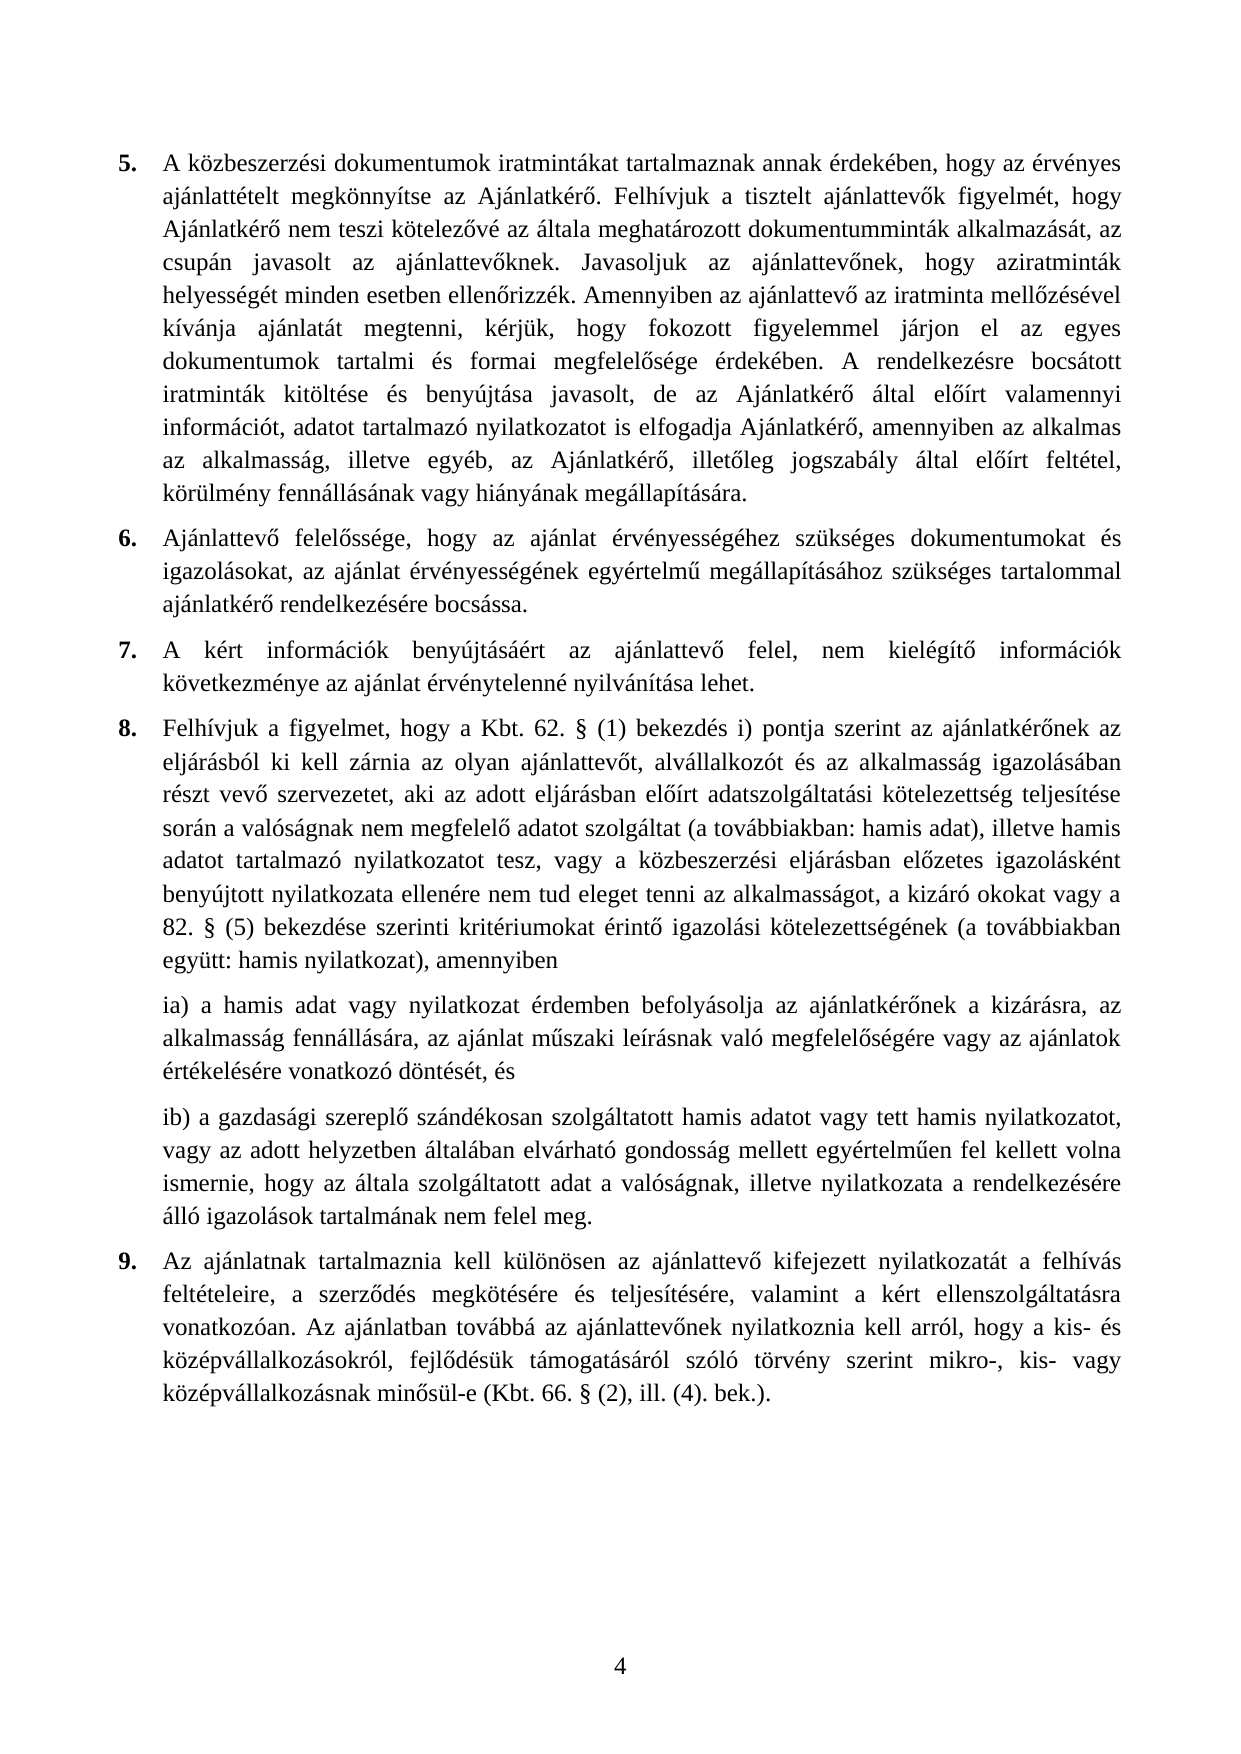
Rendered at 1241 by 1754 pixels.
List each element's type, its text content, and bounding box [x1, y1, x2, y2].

list Az ajánlatnak tartalmaznia kell különösen az ajánlattevő kifejezett nyilatkozatát a felhívás feltételeire, a szerződés megkötésére és teljesítésére, valamint a kért ellenszolgáltatásra vonatkozóan. Az ajánlatban továbbá az ajánlattevőnek nyilatkoznia kell arról, hogy a kis- és középvállalkozásokról, fejlődésük támogatásáról szóló törvény szerint mikro-, kis- vagy középvállalkozásnak minősül-e (Kbt. 66. § (2), ill. (4). bek.). [118, 1246, 1122, 1407]
list A kért információk benyújtásáért az ajánlattevő felel, nem kielégítő információk következménye az ajánlat érvénytelenné nyilvánítása lehet. [118, 635, 1122, 697]
list Ajánlattevő felelőssége, hogy az ajánlat érvényességéhez szükséges dokumentumokat és igazolásokat, az ajánlat érvényességének egyértelmű megállapításához szükséges tartalommal ajánlatkérő rendelkezésére bocsássa. [118, 523, 1122, 618]
list Felhívjuk a figyelmet, hogy a Kbt. 62. § (1) bekezdés i) pontja szerint az ajánlatkérőnek az eljárásból ki kell zárnia az olyan ajánlattevőt, alvállalkozót és az alkalmasság igazolásában részt vevő szervezetet, aki az adott eljárásban előírt adatszolgáltatási kötelezettség teljesítése során a valóságnak nem megfelelő adatot szolgáltat (a továbbiakban: hamis adat), illetve hamis adatot tartalmazó nyilatkozatot tesz, vagy a közbeszerzési eljárásban előzetes igazolásként benyújtott nyilatkozata ellenére nem tud eleget tenni az alkalmasságot, a kizáró okokat vagy a 82. § (5) bekezdése szerinti kritériumokat érintő igazolási kötelezettségének (a továbbiakban együtt: hamis nyilatkozat), amennyiben [118, 713, 1122, 973]
list A közbeszerzési dokumentumok iratmintákat tartalmaznak annak érdekében, hogy az érvényes ajánlattételt megkönnyítse az Ajánlatkérő. Felhívjuk a tisztelt ajánlattevők figyelmét, hogy Ajánlatkérő nem teszi kötelezővé az általa meghatározott dokumentumminták alkalmazását, az csupán javasolt az ajánlattevőknek. Javasoljuk az ajánlattevőnek, hogy aziratminták helyességét minden esetben ellenőrizzék. Amennyiben az ajánlattevő az iratminta mellőzésével kívánja ajánlatát megtenni, kérjük, hogy fokozott figyelemmel járjon el az egyes dokumentumok tartalmi és formai megfelelősége érdekében. A rendelkezésre bocsátott iratminták kitöltése és benyújtása javasolt, de az Ajánlatkérő által előírt valamennyi információt, adatot tartalmazó nyilatkozatot is elfogadja Ajánlatkérő, amennyiben az alkalmas az alkalmasság, illetve egyéb, az Ajánlatkérő, illetőleg jogszabály által előírt feltétel, körülmény fennállásának vagy hiányának megállapítására. [118, 148, 1122, 507]
text ia) a hamis adat vagy nyilatkozat érdemben befolyásolja az ajánlatkérőnek a kizárásra, az alkalmasság fennállására, az ajánlat műszaki leírásnak való megfelelőségére vagy az ajánlatok értékelésére vonatkozó döntését, és [162, 990, 1122, 1085]
text ib) a gazdasági szereplő szándékosan szolgáltatott hamis adatot vagy tett hamis nyilatkozatot, vagy az adott helyzetben általában elvárható gondosság mellett egyértelműen fel kellett volna ismernie, hogy az általa szolgáltatott adat a valóságnak, illetve nyilatkozata a rendelkezésére álló igazolások tartalmának nem felel meg. [162, 1102, 1122, 1229]
